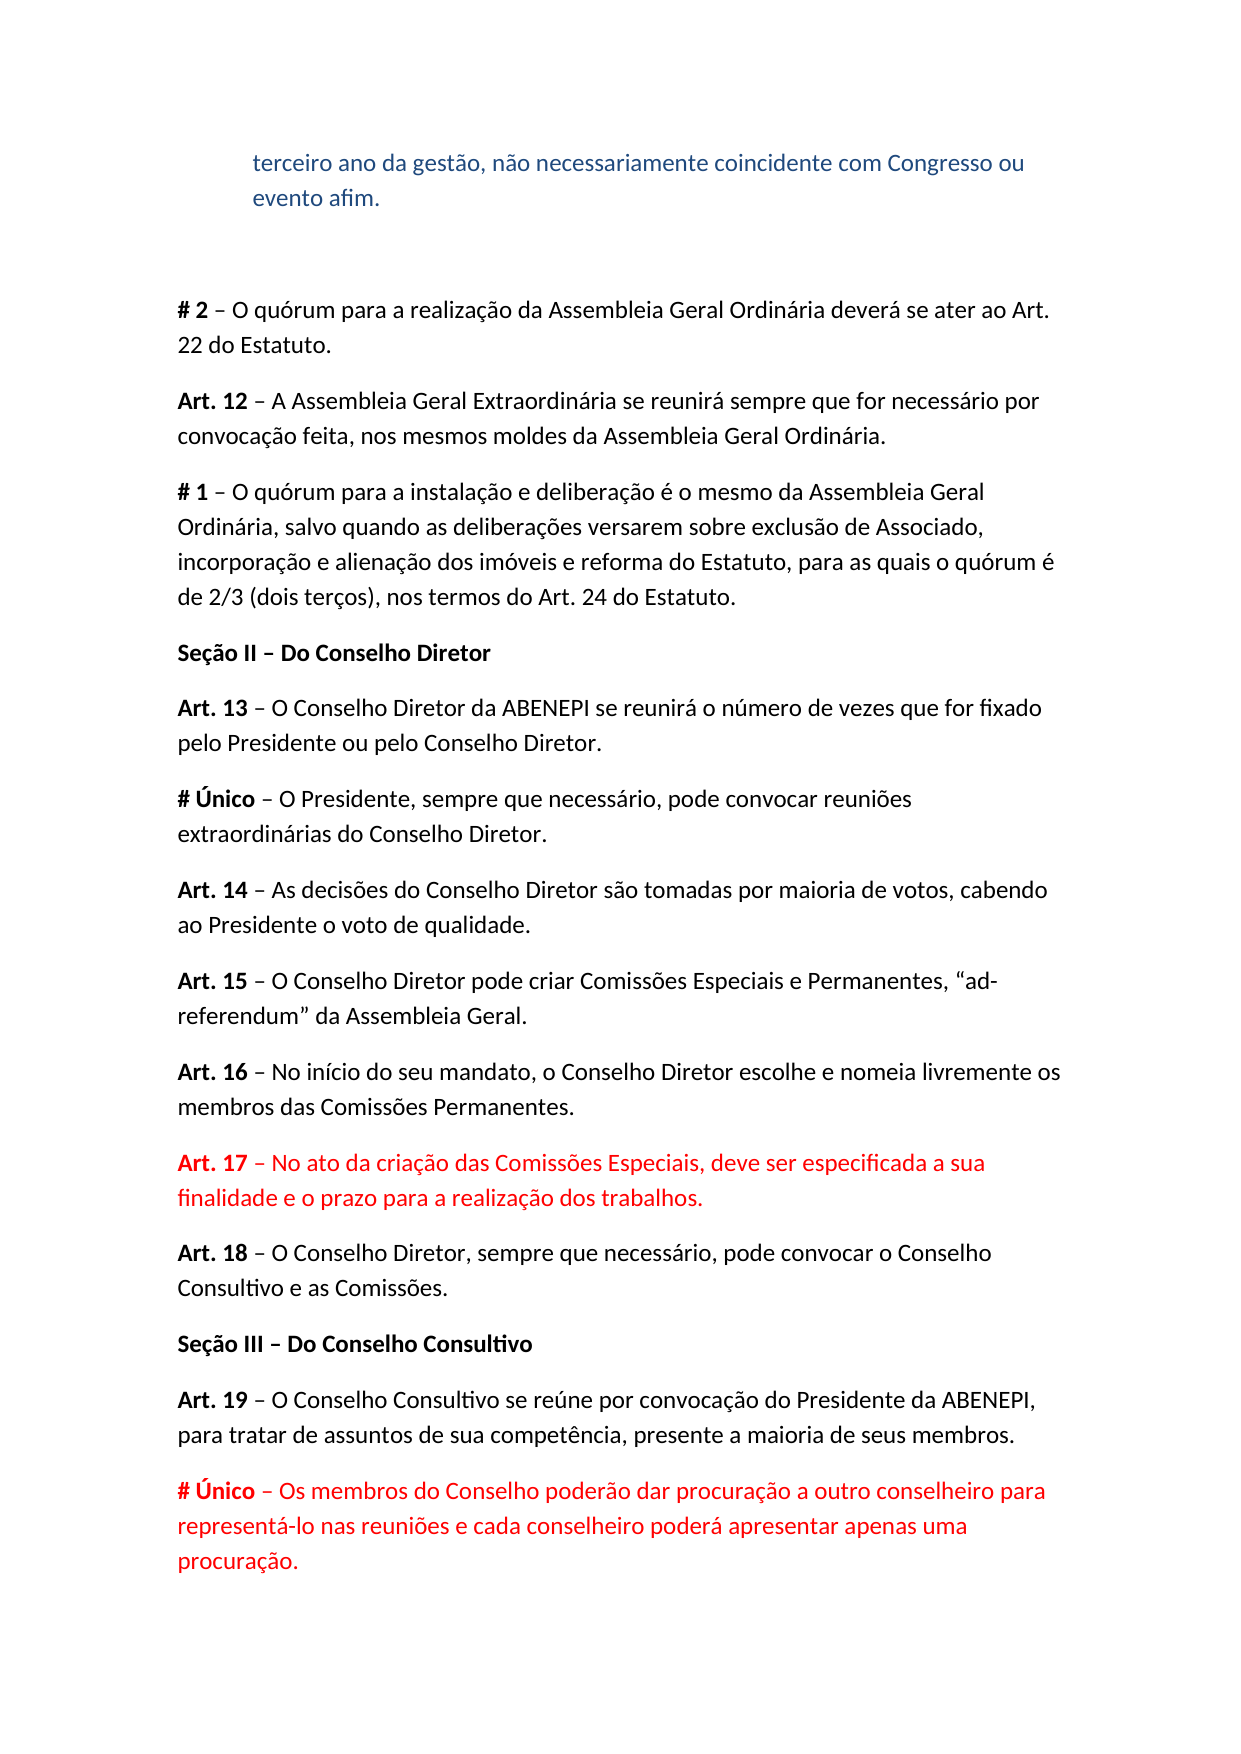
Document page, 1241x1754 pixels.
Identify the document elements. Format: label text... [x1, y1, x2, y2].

text # 2 – O quórum para a realização da Assembleia Geral Ordinária deverá se ater ao Art. 22 do Estatuto. [177, 294, 1063, 360]
text Seção II – Do Conselho Diretor [177, 637, 1063, 667]
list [215, 148, 1063, 213]
text Art. 15 – O Conselho Diretor pode criar Comissões Especiais e Permanentes, “ad-referendum” da Assembleia Geral. [177, 965, 1063, 1031]
text Art. 19 – O Conselho Consultivo se reúne por convocação do Presidente da ABENEPI, para tratar de assuntos de sua competência, presente a maioria de seus membros. [177, 1384, 1063, 1450]
text Art. 16 – No início do seu mandato, o Conselho Diretor escolhe e nomeia livremente os membros das Comissões Permanentes. [177, 1056, 1063, 1121]
text Art. 18 – O Conselho Diretor, sempre que necessário, pode convocar o Conselho Consultivo e as Comissões. [177, 1238, 1063, 1303]
text # Único – Os membros do Conselho poderão dar procuração a outro conselheiro para representá-lo nas reuniões e cada conselheiro poderá apresentar apenas uma procuração. [177, 1475, 1063, 1576]
text Art. 17 – No ato da criação das Comissões Especiais, deve ser especificada a sua finalidade e o prazo para a realização dos trabalhos. [177, 1147, 1063, 1212]
text # Único – O Presidente, sempre que necessário, pode convocar reuniões extraordinárias do Conselho Diretor. [177, 783, 1063, 849]
text Art. 13 – O Conselho Diretor da ABENEPI se reunirá o número de vezes que for fixado pelo Presidente ou pelo Conselho Diretor. [177, 693, 1063, 758]
text Art. 14 – As decisões do Conselho Diretor são tomadas por maioria de votos, cabendo ao Presidente o voto de qualidade. [177, 874, 1063, 940]
text Seção III – Do Conselho Consultivo [177, 1328, 1063, 1359]
text # 1 – O quórum para a instalação e deliberação é o mesmo da Assembleia Geral Ordinária, salvo quando as deliberações versarem sobre exclusão de Associado, incorporação e alienação dos imóveis e reforma do Estatuto, para as quais o quórum é de 2/3 (dois terços), nos termos do Art. 24 do Estatuto. [177, 476, 1063, 611]
text Art. 12 – A Assembleia Geral Extraordinária se reunirá sempre que for necessário por convocação feita, nos mesmos moldes da Assembleia Geral Ordinária. [177, 385, 1063, 451]
